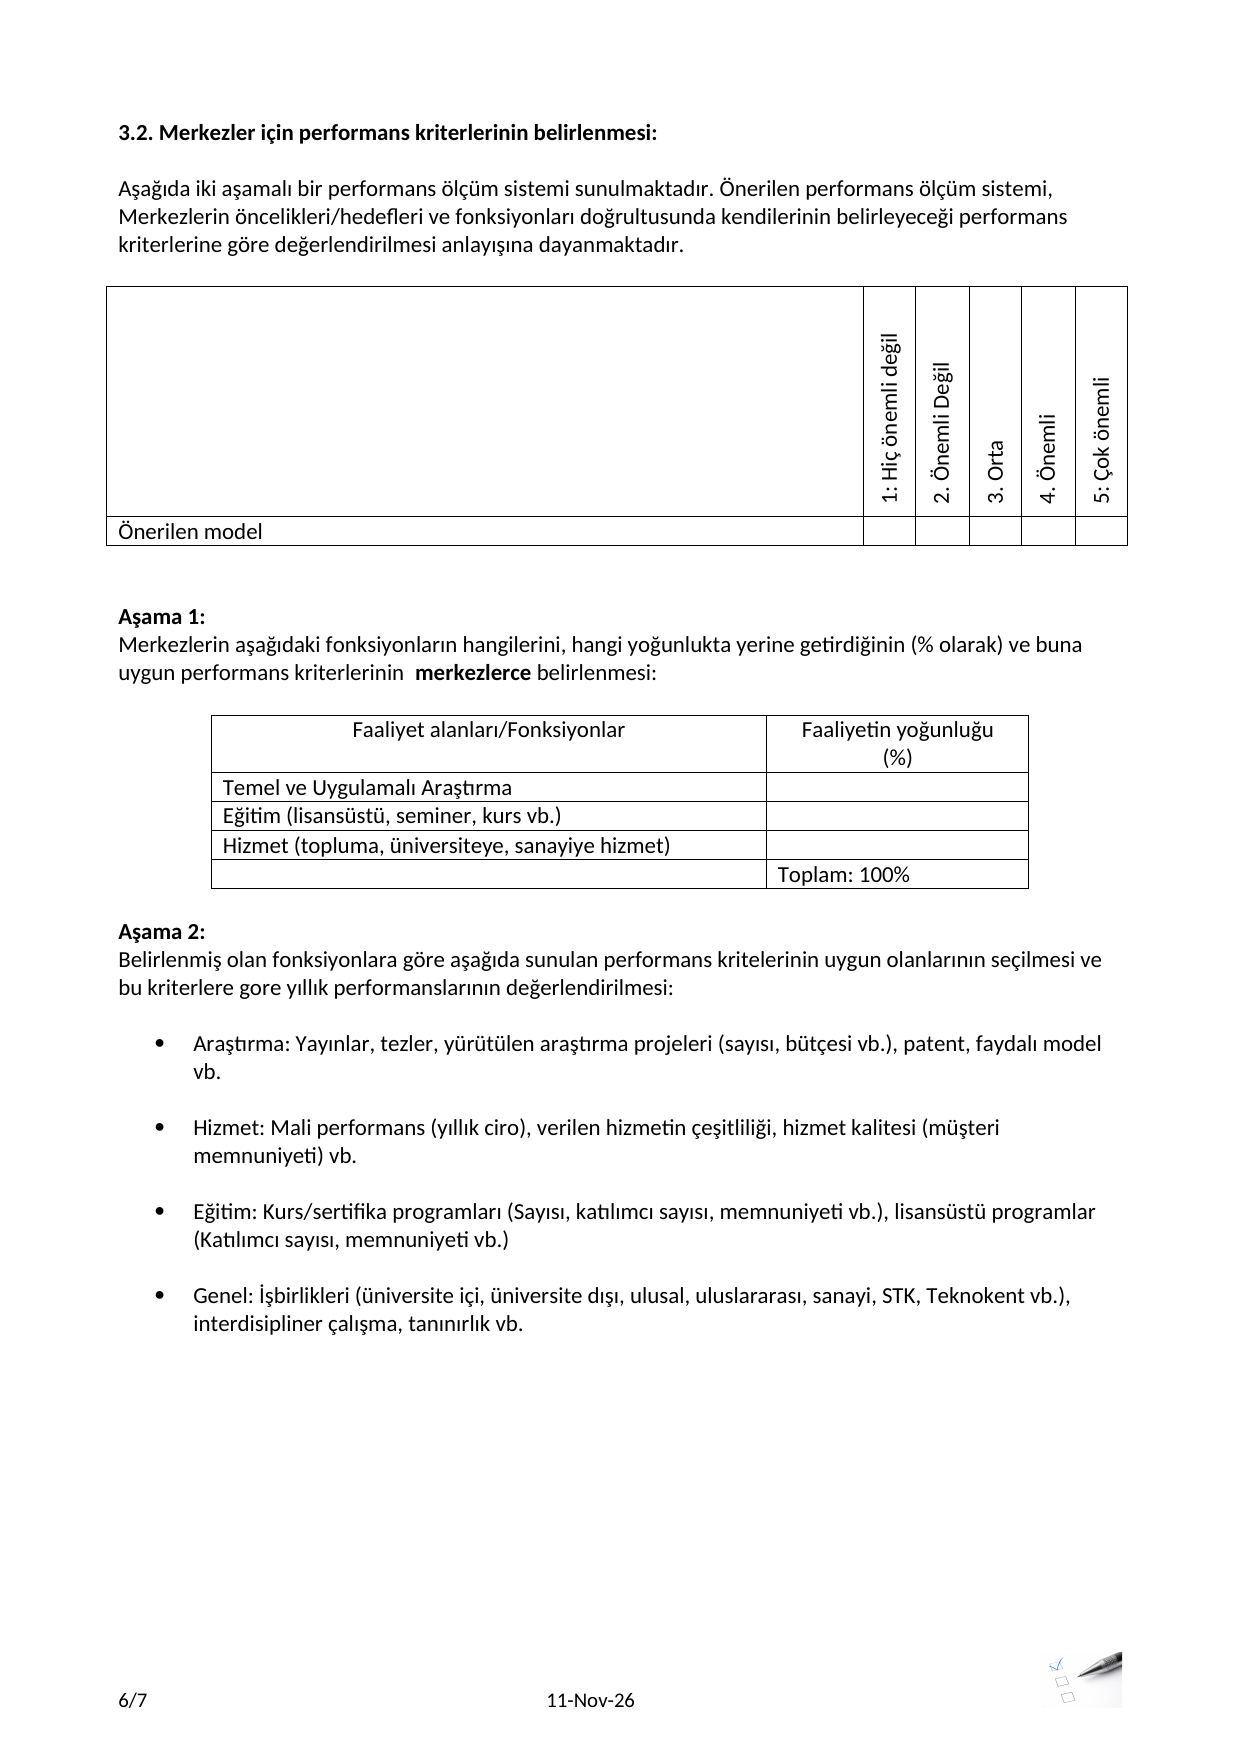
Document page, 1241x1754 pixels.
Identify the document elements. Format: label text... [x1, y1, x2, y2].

table_header [107, 287, 863, 516]
table_cell Hizmet (topluma, üniversiteye, sanayiye hizmet) [212, 831, 766, 859]
list Hizmet: Mali performans (yıllık ciro), verilen hizmetin çeşitliliği, hizmet kalitesi (müşteri memnuniyeti) vb. [156, 1113, 1122, 1169]
text Aşama 2: Belirlenmiş olan fonksiyonlara göre aşağıda sunulan performans kritelerinin uygun olanlarının seçilmesi ve bu kriterlere gore yıllık performanslarının değerlendirilmesi: [118, 917, 1122, 1001]
text Aşama 1: Merkezlerin aşağıdaki fonksiyonların hangilerini, hangi yoğunlukta yerine getirdiğinin (% olarak) ve buna uygun performans kriterlerinin merkezlerce belirlenmesi: [118, 602, 1122, 686]
picture [1041, 1652, 1123, 1708]
table_cell Toplam: 100% [767, 860, 1028, 888]
list Genel: İşbirlikleri (üniversite içi, üniversite dışı, ulusal, uluslararası, sanayi, STK, Teknokent vb.), interdisipliner çalışma, tanınırlık vb. [156, 1281, 1122, 1337]
table_cell [767, 831, 1028, 859]
table_cell [1022, 517, 1075, 545]
table_cell [212, 860, 766, 888]
table_cell [970, 517, 1021, 545]
list Eğitim: Kurs/sertifika programları (Sayısı, katılımcı sayısı, memnuniyeti vb.), lisansüstü programlar (Katılımcı sayısı, memnuniyeti vb.) [156, 1197, 1122, 1253]
table_header 5: Çok önemli [1076, 287, 1127, 516]
table_header Faaliyetin yoğunluğu (%) [767, 716, 1028, 772]
table_header 2. Önemli Değil [916, 287, 969, 516]
table_cell Temel ve Uygulamalı Araştırma [212, 773, 766, 801]
table_cell Önerilen model [107, 517, 863, 545]
table_cell [916, 517, 969, 545]
table_cell [864, 517, 915, 545]
table_header Faaliyet alanları/Fonksiyonlar [212, 716, 766, 772]
table_header 4. Önemli [1022, 287, 1075, 516]
table_header 1: Hiç önemli değil [864, 287, 915, 516]
text Aşağıda iki aşamalı bir performans ölçüm sistemi sunulmaktadır. Önerilen performans ölçüm sistemi, Merkezlerin öncelikleri/hedefleri ve fonksiyonları doğrultusunda kendilerinin belirleyeceği performans kriterlerine göre değerlendirilmesi anlayışına dayanmaktadır. [118, 174, 1122, 258]
list Araştırma: Yayınlar, tezler, yürütülen araştırma projeleri (sayısı, bütçesi vb.), patent, faydalı model vb. [156, 1029, 1122, 1085]
table_cell [1076, 517, 1127, 545]
table_cell Eğitim (lisansüstü, seminer, kurs vb.) [212, 802, 766, 830]
text 3.2. Merkezler için performans kriterlerinin belirlenmesi: [118, 118, 1122, 146]
table_header 3. Orta [970, 287, 1021, 516]
table_cell [767, 802, 1028, 830]
table_cell [767, 773, 1028, 801]
